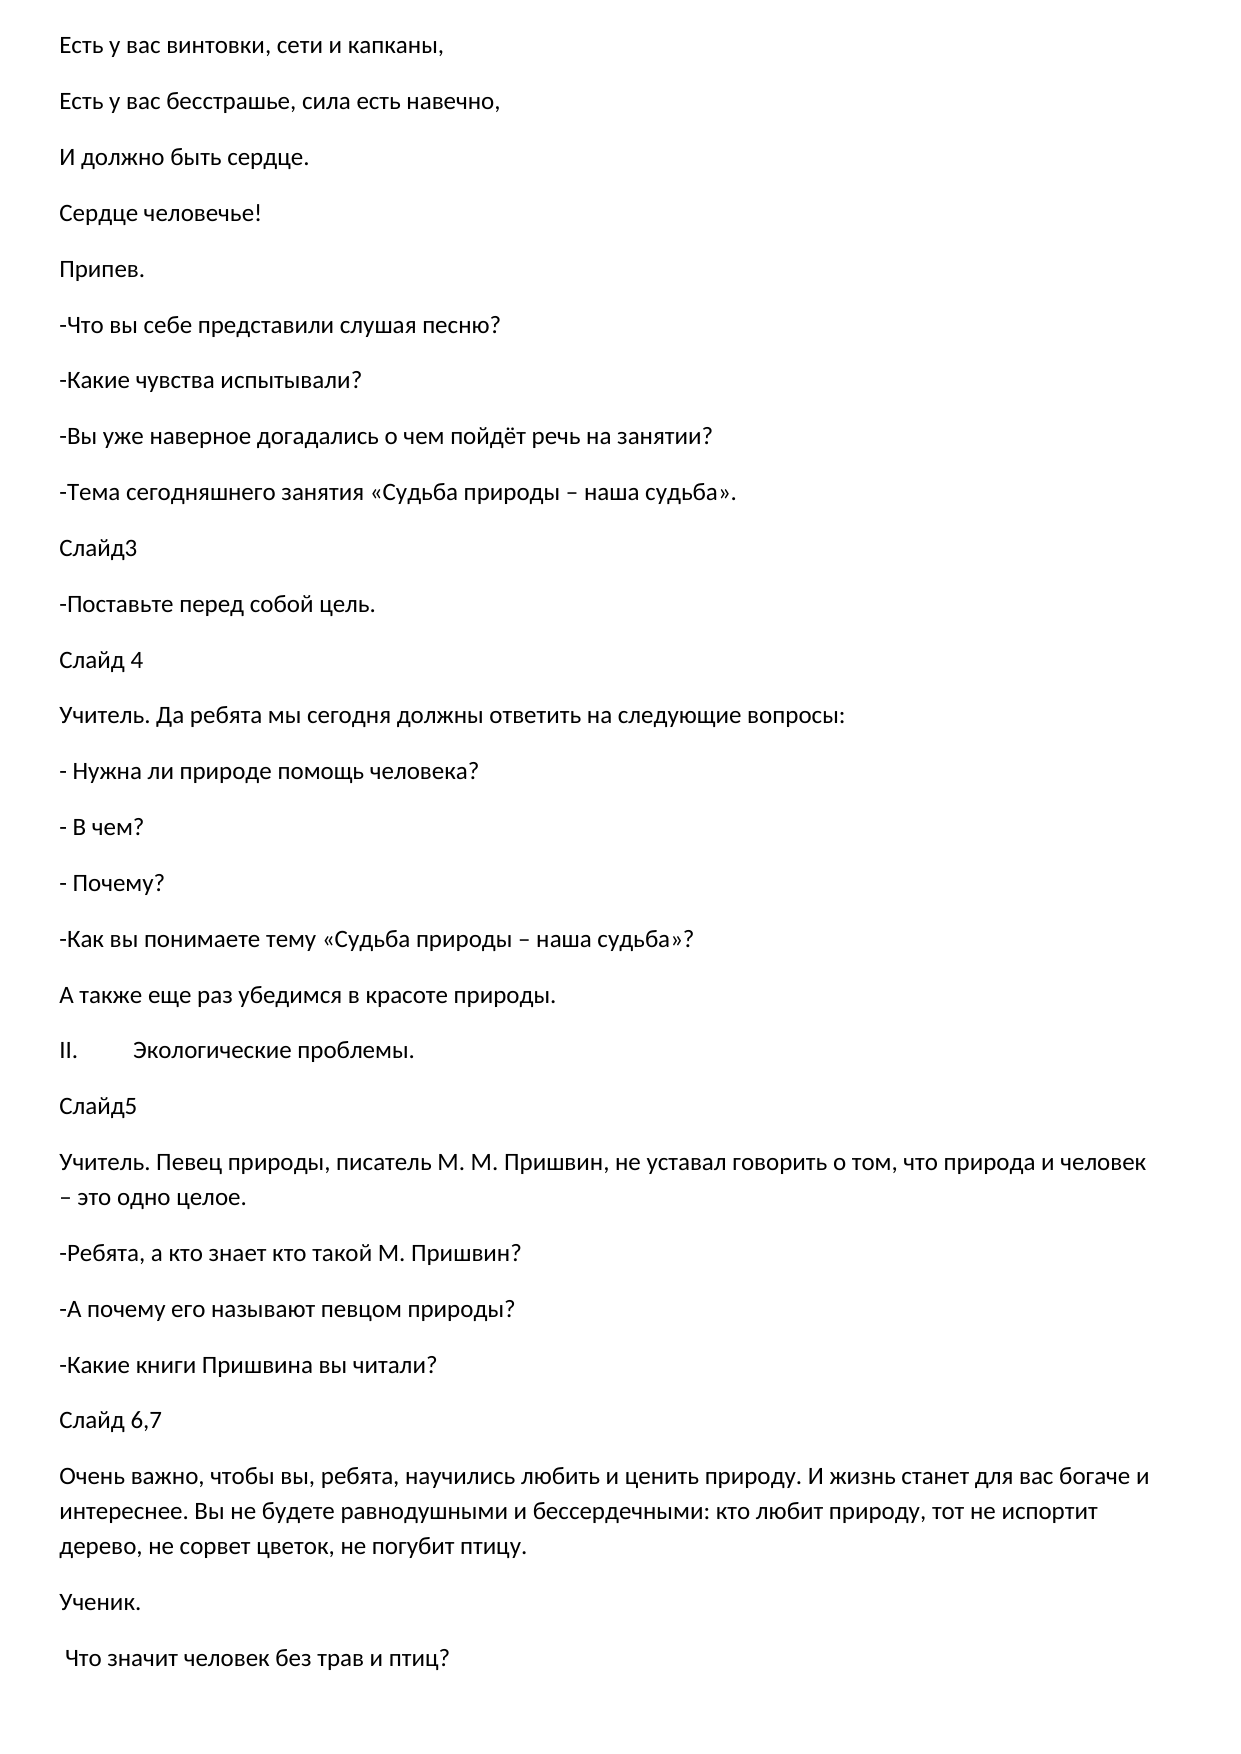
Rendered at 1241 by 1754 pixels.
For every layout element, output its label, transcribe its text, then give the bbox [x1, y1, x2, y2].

text -Вы уже наверное догадались о чем пойдёт речь на занятии? [59, 420, 1152, 451]
text -Тема сегодняшнего занятия «Судьба природы – наша судьба». [59, 476, 1152, 507]
text Припев. [59, 253, 1152, 283]
text -Какие чувства испытывали? [59, 364, 1152, 395]
text И должно быть сердце. [59, 141, 1152, 172]
text Слайд 6,7 [59, 1404, 1152, 1435]
text Учитель. Певец природы, писатель М. М. Пришвин, не уставал говорить о том, что природа и человек – это одно целое. [59, 1146, 1152, 1212]
text - Нужна ли природе помощь человека? [59, 755, 1152, 786]
text - Почему? [59, 867, 1152, 898]
text А также еще раз убедимся в красоте природы. [59, 979, 1152, 1009]
text -А почему его называют певцом природы? [59, 1293, 1152, 1323]
text Есть у вас винтовки, сети и капканы, [59, 29, 1152, 60]
text Слайд3 [59, 532, 1152, 563]
text -Как вы понимаете тему «Судьба природы – наша судьба»? [59, 923, 1152, 953]
text -Какие книги Пришвина вы читали? [59, 1349, 1152, 1379]
text Ученик. [59, 1586, 1152, 1617]
text -Что вы себе представили слушая песню? [59, 309, 1152, 339]
text Слайд5 [59, 1090, 1152, 1121]
text - В чем? [59, 811, 1152, 842]
text Слайд 4 [59, 644, 1152, 674]
text Сердце человечье! [59, 197, 1152, 228]
text -Поставьте перед собой цель. [59, 588, 1152, 618]
text Есть у вас бесстрашье, сила есть навечно, [59, 85, 1152, 116]
text Очень важно, чтобы вы, ребята, научились любить и ценить природу. И жизнь станет для вас богаче и интереснее. Вы не будете равнодушными и бессердечными: кто любит природу, тот не испортит дерево, не сорвет цветок, не погубит птицу. [59, 1460, 1152, 1561]
text Учитель. Да ребята мы сегодня должны ответить на следующие вопросы: [59, 699, 1152, 730]
text -Ребята, а кто знает кто такой М. Пришвин? [59, 1237, 1152, 1268]
text II. Экологические проблемы. [59, 1034, 1152, 1065]
text Что значит человек без трав и птиц? [59, 1642, 1152, 1673]
